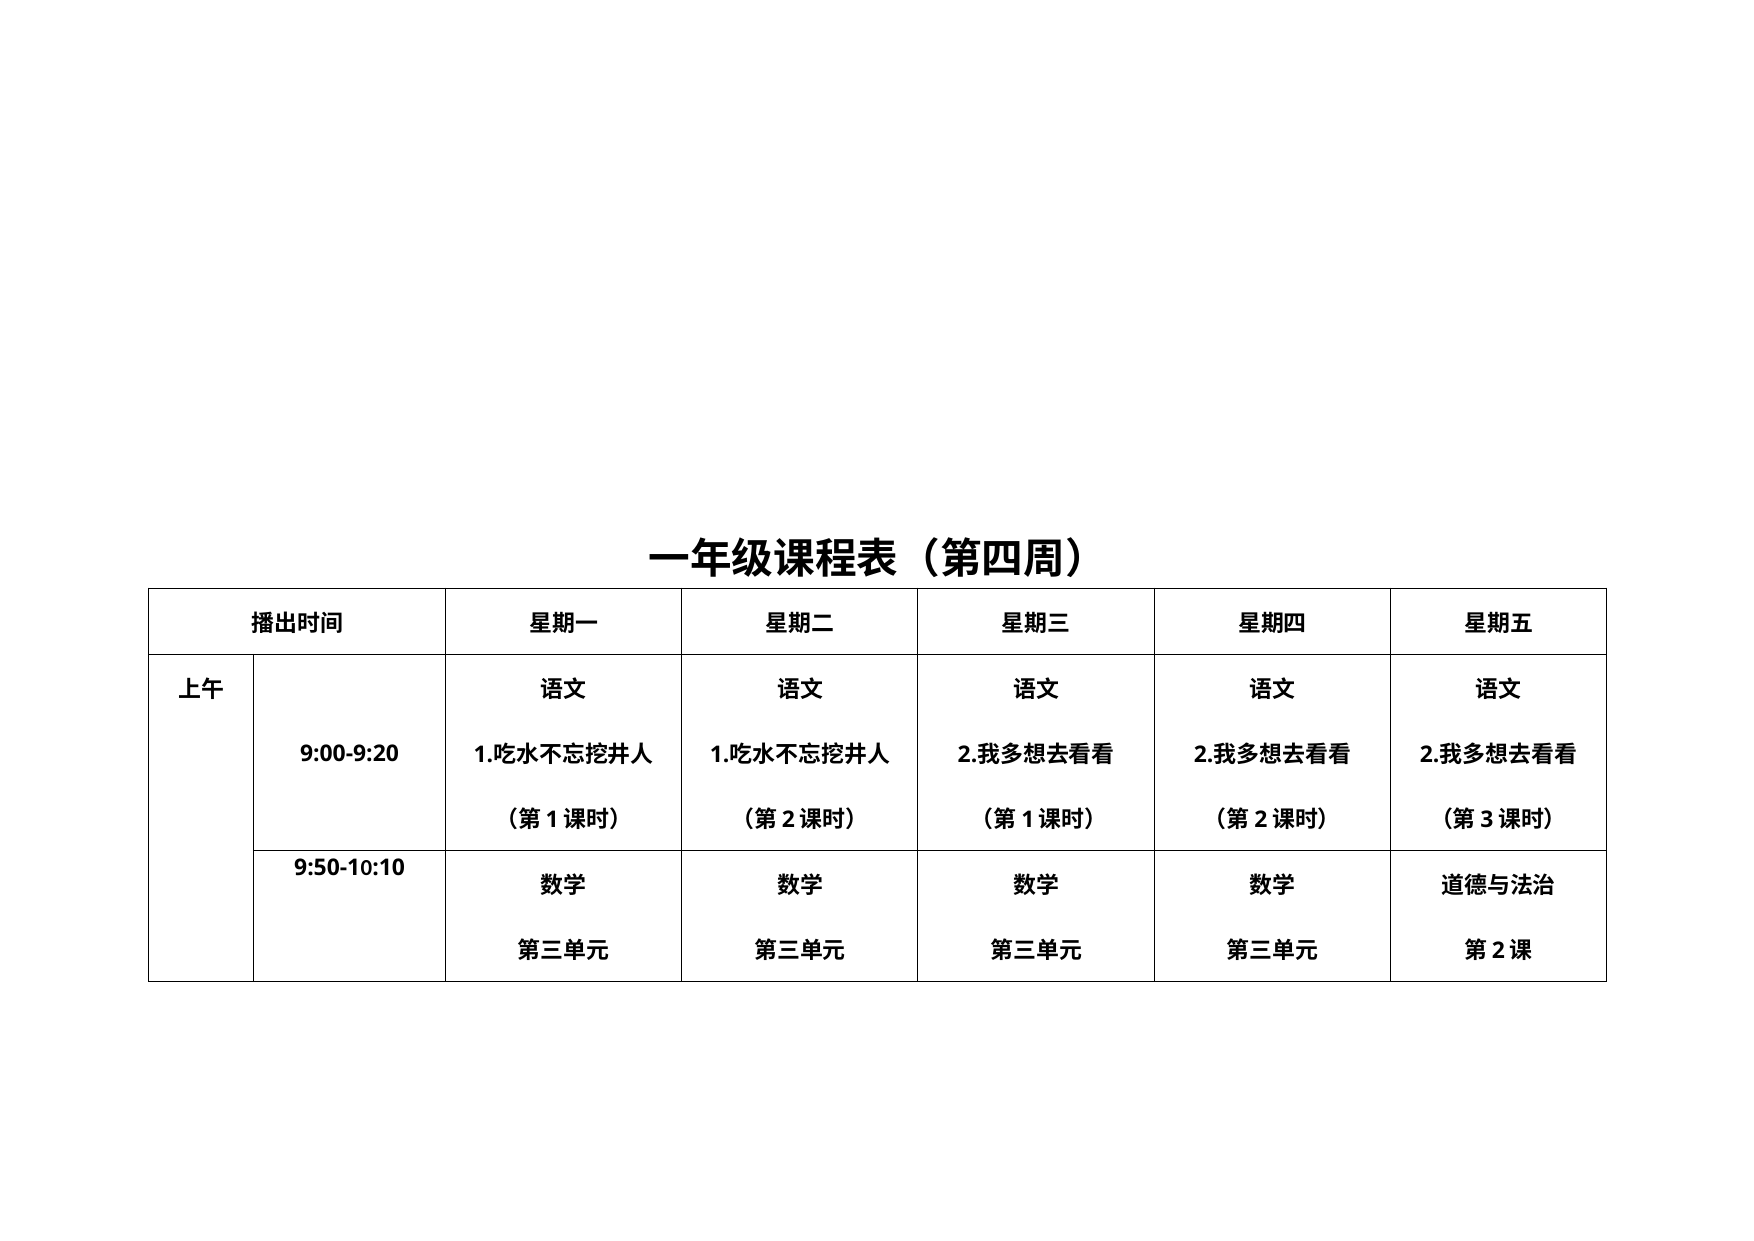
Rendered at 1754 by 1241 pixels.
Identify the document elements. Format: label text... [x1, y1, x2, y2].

table_cell 9:00-9:20 [254, 655, 445, 850]
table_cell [1391, 851, 1606, 981]
table_cell 星期五 [1391, 589, 1606, 654]
table_cell 语文 2.我多想去看看 （第2课时） [1155, 655, 1390, 850]
table_cell 数学 第三单元 生活中的数 3.数豆子 [682, 851, 917, 981]
table_cell 星期二 [682, 589, 917, 654]
table_cell 语文 2.我多想去看看 （第1课时） [918, 655, 1154, 850]
table_cell 星期一 [446, 589, 681, 654]
table_cell 语文 1.吃水不忘挖井人 （第2课时） [682, 655, 917, 850]
table_cell 一年级课程表（第四周） [149, 198, 1606, 588]
table_cell 语文 1.吃水不忘挖井人 （第1课时） [446, 655, 681, 850]
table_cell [918, 851, 1154, 981]
table_cell 星期三 [918, 589, 1154, 654]
table_cell 播出时间 [149, 589, 445, 654]
table_cell 数学 第三单元 生活中的数 2.数一数 [446, 851, 681, 981]
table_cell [1155, 851, 1390, 981]
table_cell 9:50-10:10 [254, 851, 445, 981]
table_cell 星期四 [1155, 589, 1390, 654]
table_cell 上午 [149, 655, 253, 981]
table_cell 语文 2.我多想去看看 （第3课时） [1391, 655, 1606, 850]
